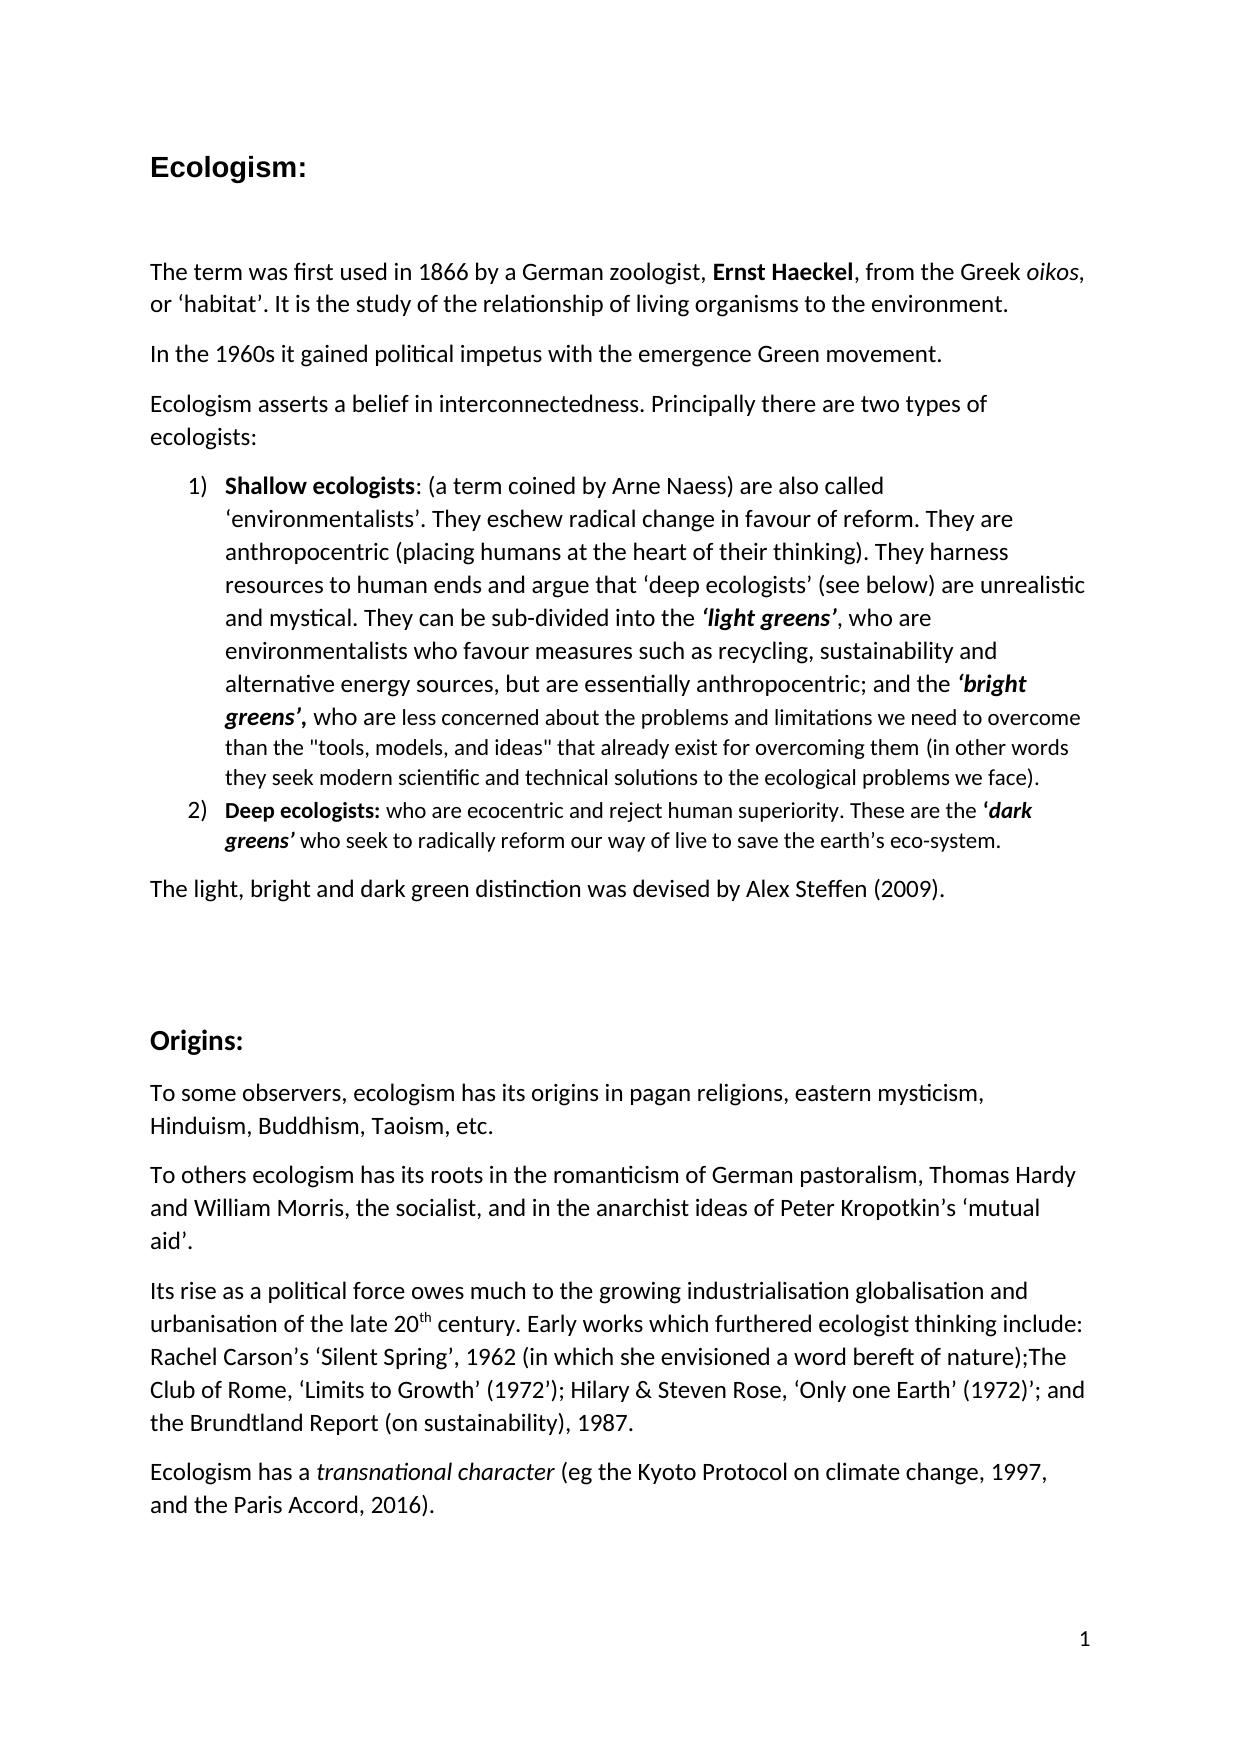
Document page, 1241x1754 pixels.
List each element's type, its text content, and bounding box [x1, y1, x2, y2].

text To others ecologism has its roots in the romanticism of German pastoralism, Thomas Hardy and William Morris, the socialist, and in the anarchist ideas of Peter Kropotkin’s ‘mutual aid’. [150, 1160, 1090, 1256]
text Its rise as a political force owes much to the growing industrialisation globalisation and urbanisation of the late 20th century. Early works which furthered ecologist thinking include: Rachel Carson’s ‘Silent Spring’, 1962 (in which she envisioned a word bereft of nature);The Club of Rome, ‘Limits to Growth’ (1972’); Hilary & Steven Rose, ‘Only one Earth’ (1972)’; and the Brundtland Report (on sustainability), 1987. [150, 1275, 1090, 1437]
text To some observers, ecologism has its origins in pagan religions, eastern mysticism, Hinduism, Buddhism, Taoism, etc. [150, 1077, 1090, 1141]
text The term was first used in 1866 by a German zoologist, Ernst Haeckel, from the Greek oikos, or ‘habitat’. It is the study of the relationship of living organisms to the environment. [150, 256, 1090, 319]
text In the 1960s it gained political impetus with the emergence Green movement. [150, 338, 1090, 369]
list Deep ecologists: who are ecocentric and reject human superiority. These are the ‘dark greens’ who seek to radically reform our way of live to save the earth’s eco-system. [187, 794, 1090, 854]
text Ecologism: [150, 150, 1090, 183]
text Origins: [150, 1022, 1090, 1058]
text Ecologism has a transnational character (eg the Kyoto Protocol on climate change, 1997, and the Paris Accord, 2016). [150, 1456, 1090, 1520]
list Shallow ecologists: (a term coined by Arne Naess) are also called ‘environmentalists’. They eschew radical change in favour of reform. They are anthropocentric (placing humans at the heart of their thinking). They harness resources to human ends and argue that ‘deep ecologists’ (see below) are unrealistic and mystical. They can be sub-divided into the ‘light greens’, who are environmentalists who favour measures such as recycling, sustainability and alternative energy sources, but are essentially anthropocentric; and the ‘bright greens’, who are less concerned about the problems and limitations we need to overcome than the "tools, models, and ideas" that already exist for overcoming them (in other words they seek modern scientific and technical solutions to the ecological problems we face). [187, 470, 1090, 792]
text Ecologism asserts a belief in interconnectedness. Principally there are two types of ecologists: [150, 388, 1090, 451]
text The light, bright and dark green distinction was devised by Alex Steffen (2009). [150, 873, 1090, 904]
